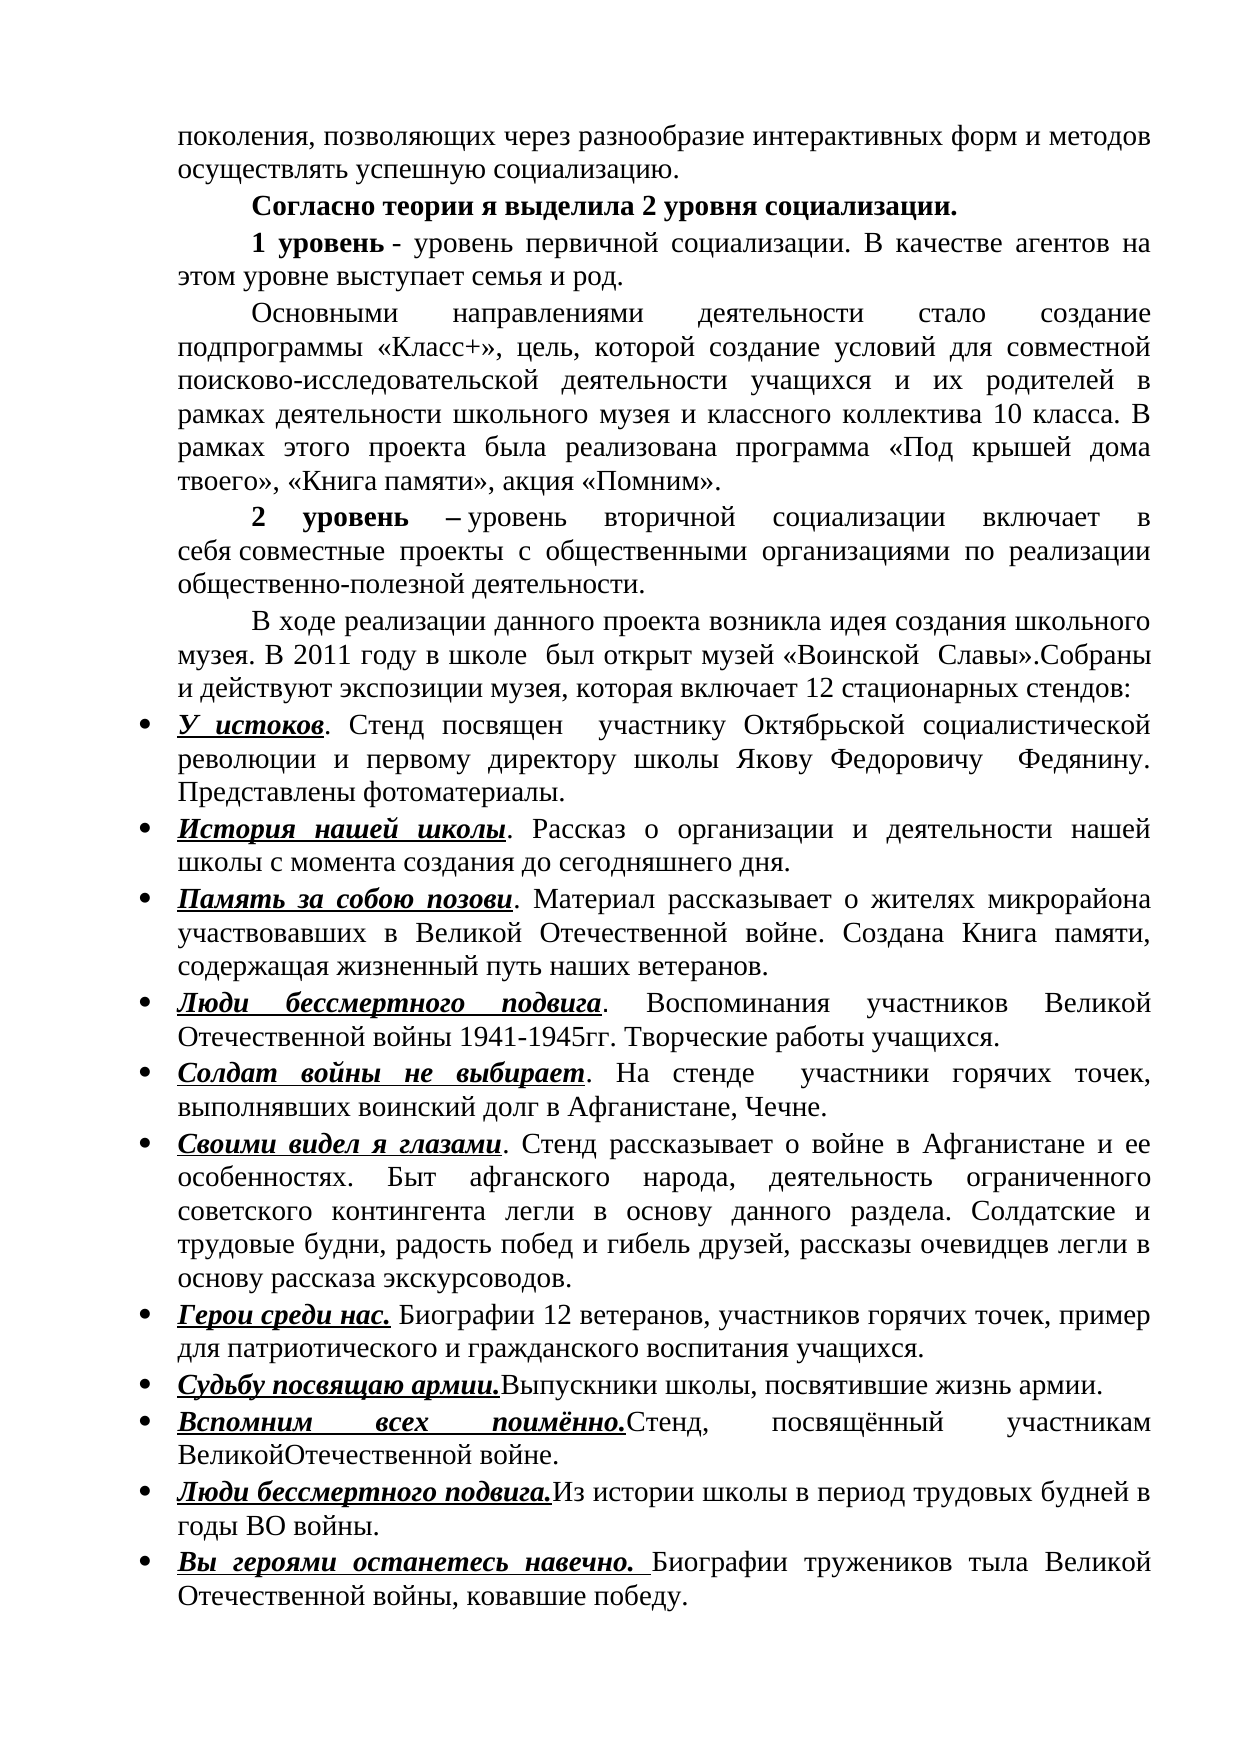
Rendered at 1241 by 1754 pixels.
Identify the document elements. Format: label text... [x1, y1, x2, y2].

list Вы героями останетесь навечно. Биографии тружеников тыла Великой Отечественной войны, ковавшие победу. [140, 1544, 1152, 1612]
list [140, 118, 1152, 185]
list У истоков. Стенд посвящен участнику Октябрьской социалистической революции и первому директору школы Якову Федоровичу Федянину. Представлены фотоматериалы. [140, 707, 1152, 808]
list История нашей школы. Рассказ о организации и деятельности нашей школы с момента создания до сегодняшнего дня. [140, 811, 1152, 878]
list Люди бессмертного подвига. Воспоминания участников Великой Отечественной войны 1941-1945гг. Творческие работы учащихся. [140, 985, 1152, 1052]
text Основными направлениями деятельности стало создание подпрограммы «Класс+», цель, которой создание условий для совместной поисково-исследовательской деятельности учащихся и их родителей в рамках деятельности школьного музея и классного коллектива 10 класса. В рамках этого проекта была реализована программа «Под крышей дома твоего», «Книга памяти», акция «Помним». [177, 295, 1152, 496]
list Солдат войны не выбирает. На стенде участники горячих точек, выполнявших воинский долг в Афганистане, Чечне. [140, 1056, 1152, 1123]
list Судьбу посвящаю армии.Выпускники школы, посвятившие жизнь армии. [140, 1367, 1152, 1401]
list Память за собою позови. Материал рассказывает о жителях микрорайона участвовавших в Великой Отечественной войне. Создана Книга памяти, содержащая жизненный путь наших ветеранов. [140, 881, 1152, 982]
text 1 уровень - уровень первичной социализации. В качестве агентов на этом уровне выступает семья и род. [177, 225, 1152, 292]
list Вспомним всех поимённо.Стенд, посвящённый участникам ВеликойОтечественной войне. [140, 1404, 1152, 1471]
text 2 уровень – уровень вторичной социализации включает в себя совместные проекты с общественными организациями по реализации общественно-полезной деятельности. [177, 499, 1152, 600]
text Согласно теории я выделила 2 уровня социализации. [177, 188, 1152, 222]
list Люди бессмертного подвига.Из истории школы в период трудовых будней в годы ВО войны. [140, 1474, 1152, 1541]
list Своими видел я глазами. Стенд рассказывает о войне в Афганистане и ее особенностях. Быт афганского народа, деятельность ограниченного советского контингента легли в основу данного раздела. Солдатские и трудовые будни, радость побед и гибель друзей, рассказы очевидцев легли в основу рассказа экскурсоводов. [140, 1126, 1152, 1294]
list Герои среди нас. Биографии 12 ветеранов, участников горячих точек, пример для патриотического и гражданского воспитания учащихся. [140, 1297, 1152, 1364]
text В ходе реализации данного проекта возникла идея создания школьного музея. В 2011 году в школе был открыт музей «Воинской Славы».Собраны и действуют экспозиции музея, которая включает 12 стационарных стендов: [177, 603, 1152, 704]
